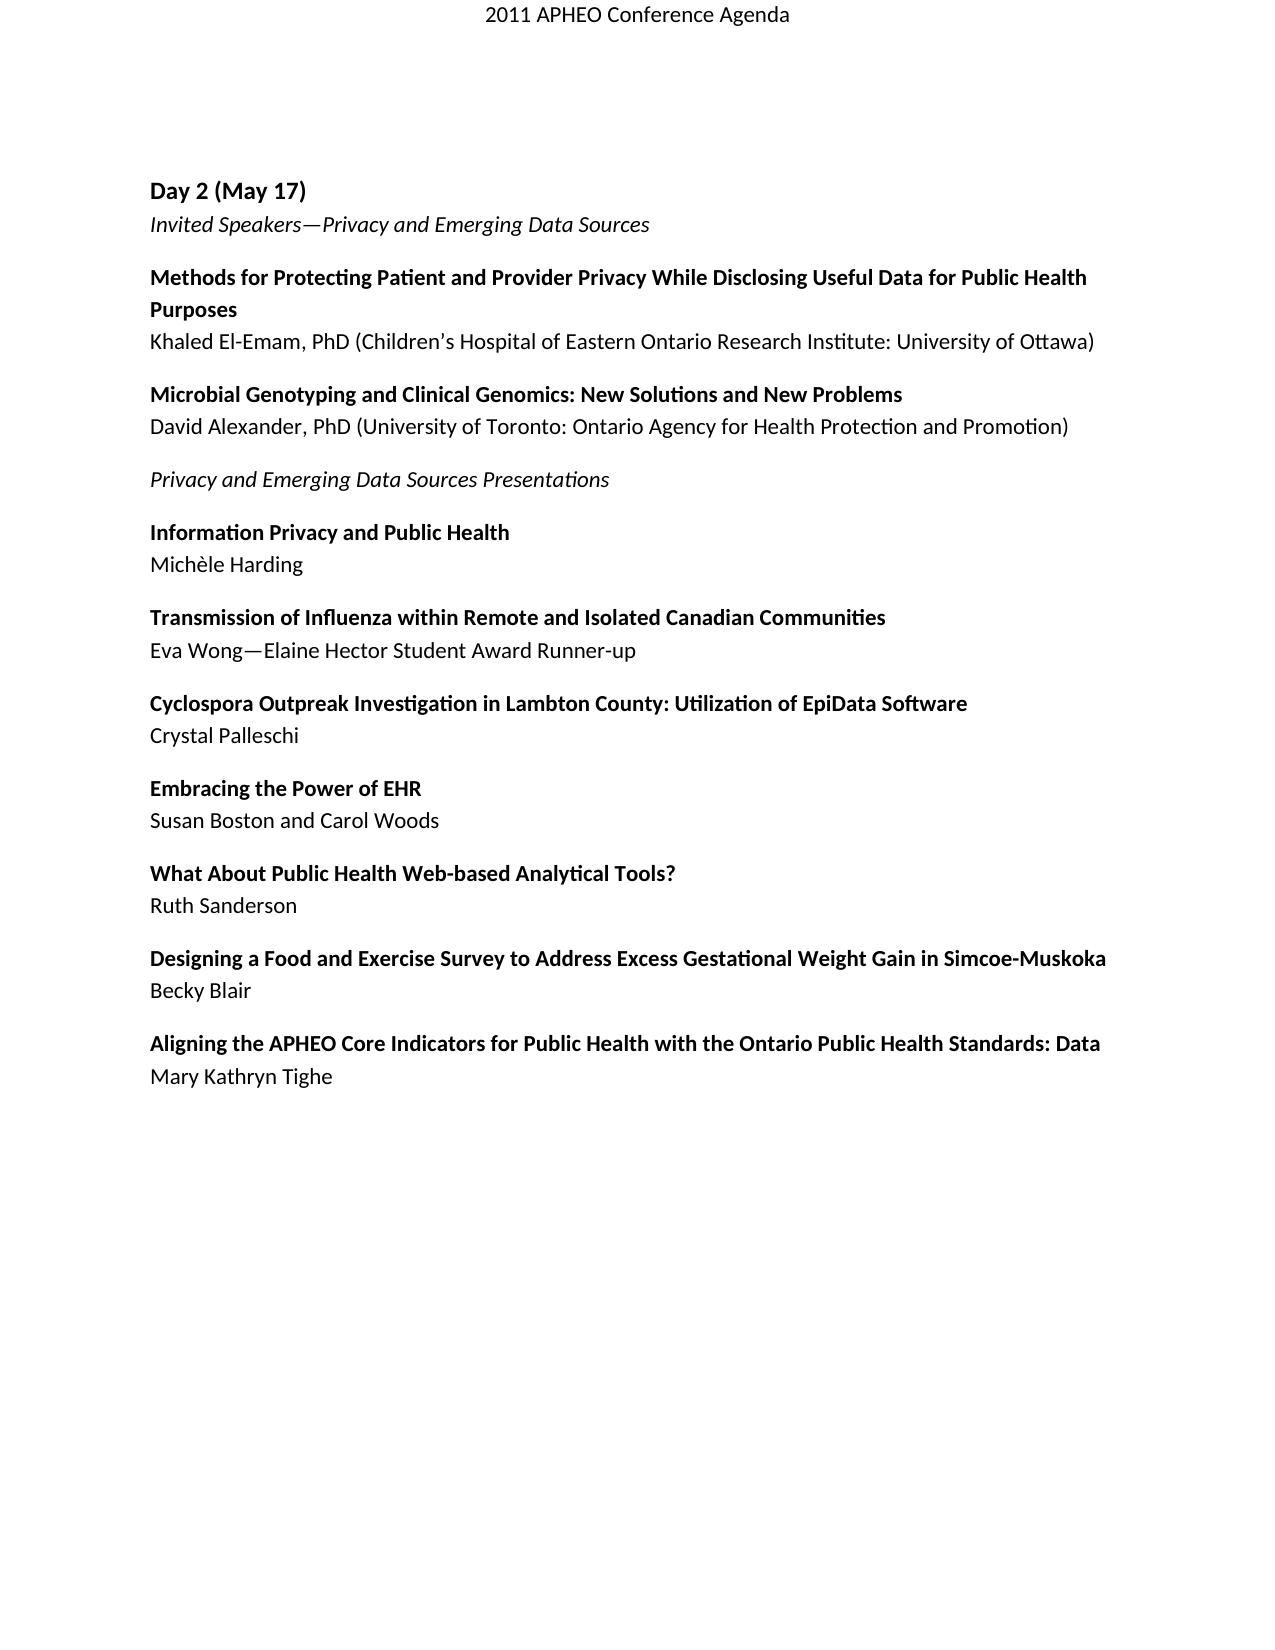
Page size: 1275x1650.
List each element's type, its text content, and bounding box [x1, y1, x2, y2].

text Information Privacy and Public Health Michèle Harding [150, 518, 1125, 578]
text Aligning the APHEO Core Indicators for Public Health with the Ontario Public Health Standards: Data Mary Kathryn Tighe [150, 1029, 1125, 1090]
text Methods for Protecting Patient and Provider Privacy While Disclosing Useful Data for Public Health Purposes Khaled El-Emam, PhD (Children’s Hospital of Eastern Ontario Research Institute: University of Ottawa) [150, 263, 1125, 355]
subtitle Day 2 (May 17) [150, 175, 1125, 206]
text Cyclospora Outpreak Investigation in Lambton County: Utilization of EpiData Software Crystal Palleschi [150, 689, 1125, 749]
text Privacy and Emerging Data Sources Presentations [150, 465, 1125, 493]
text Embracing the Power of EHR Susan Boston and Carol Woods [150, 774, 1125, 834]
text Invited Speakers—Privacy and Emerging Data Sources [150, 210, 1125, 238]
text Microbial Genotyping and Clinical Genomics: New Solutions and New Problems David Alexander, PhD (University of Toronto: Ontario Agency for Health Protection and Promotion) [150, 380, 1125, 440]
text Designing a Food and Exercise Survey to Address Excess Gestational Weight Gain in Simcoe-Muskoka Becky Blair [150, 944, 1125, 1004]
text Transmission of Influenza within Remote and Isolated Canadian Communities Eva Wong—Elaine Hector Student Award Runner-up [150, 603, 1125, 664]
text What About Public Health Web-based Analytical Tools? Ruth Sanderson [150, 859, 1125, 919]
